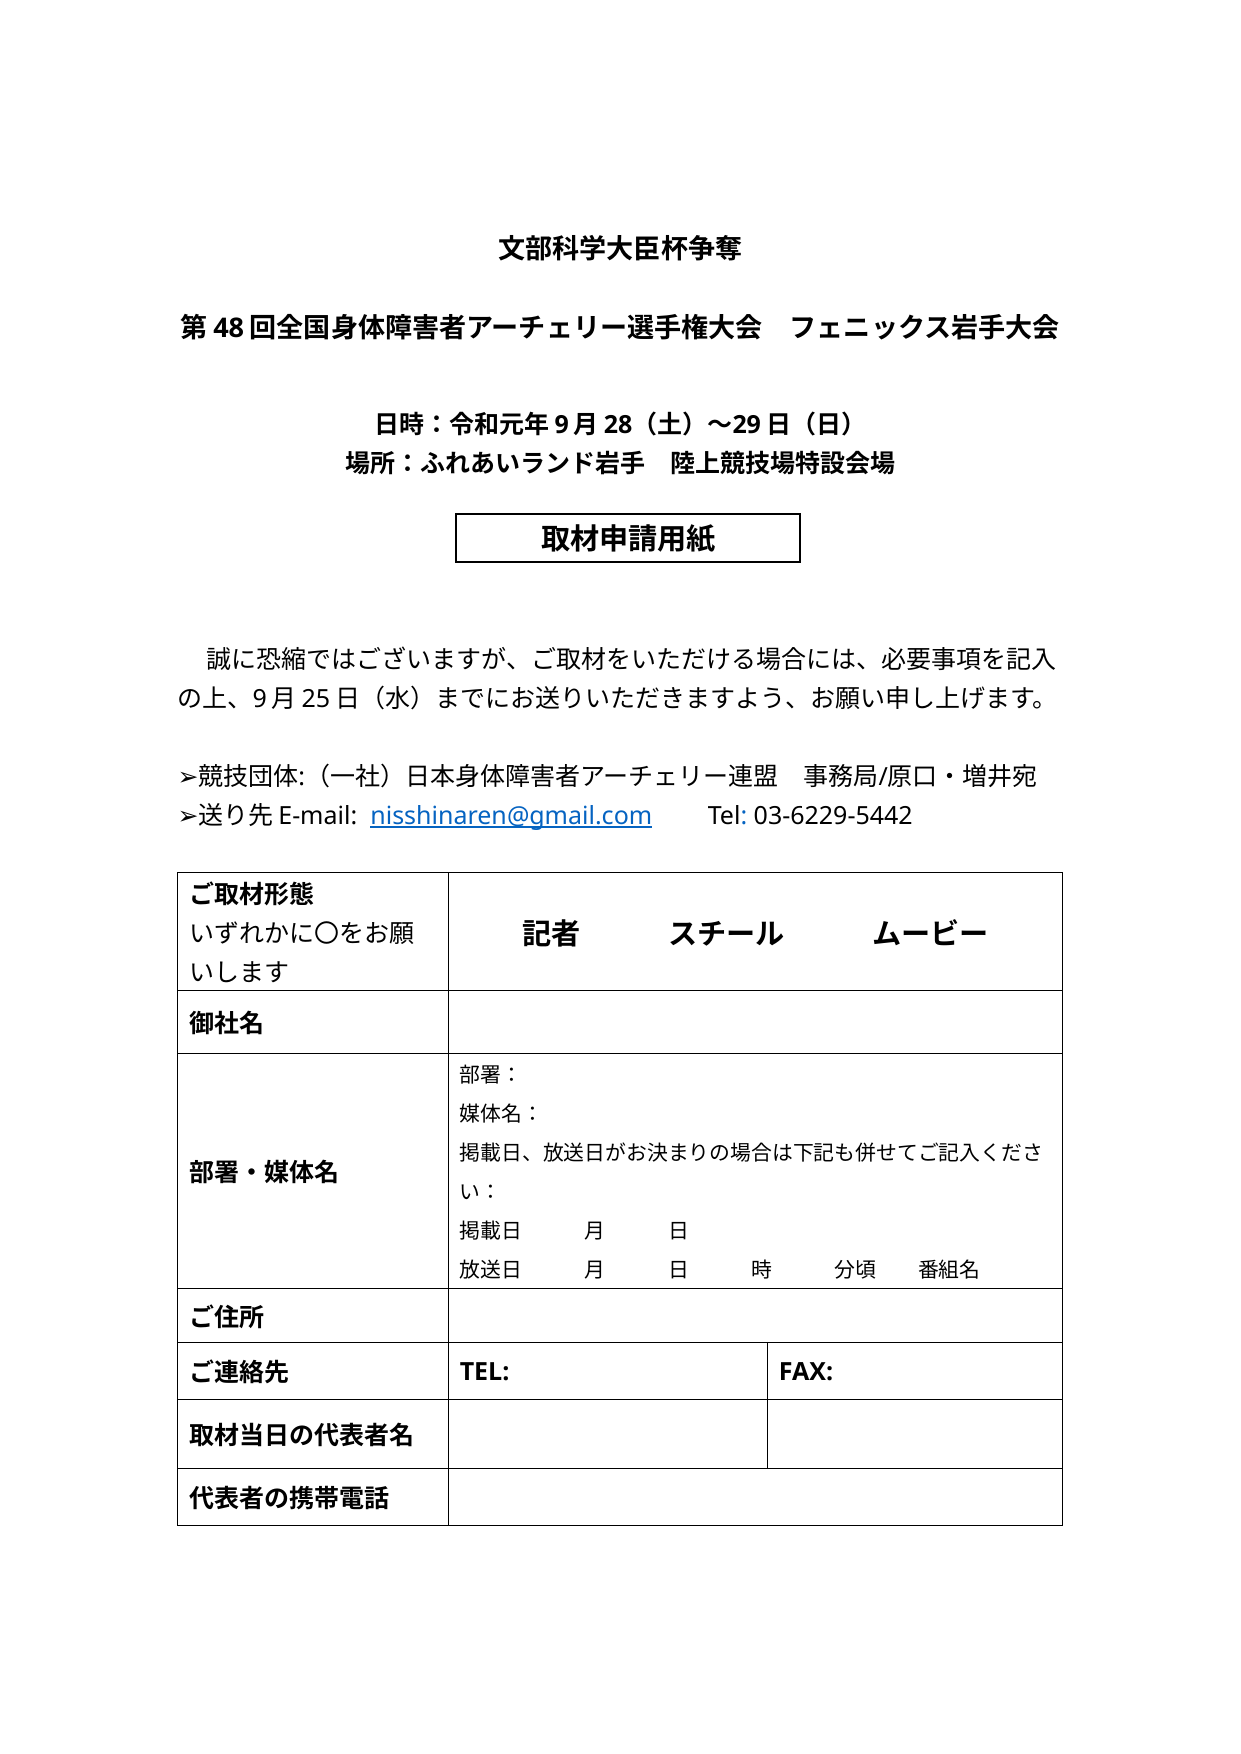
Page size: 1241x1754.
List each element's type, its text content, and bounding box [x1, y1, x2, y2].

table_cell 部署： 媒体名： 掲載日、放送日がお決まりの場合は下記も併せてご記入ください： 掲載日 月 日 放送日 月 日 時 分頃 番組名 [449, 1054, 1062, 1288]
table_cell [449, 1400, 767, 1468]
table_cell [449, 1289, 1062, 1342]
text ➢送り先E-mail: nisshinaren@gmail.com Tel: 03-6229-5442 [177, 794, 1063, 833]
text 第48回全国身体障害者アーチェリー選手権大会 フェニックス岩手大会 [177, 286, 1063, 364]
table_cell [768, 1400, 1062, 1468]
table_cell [449, 1469, 1062, 1525]
table_cell 取材当日の代表者名 [178, 1400, 448, 1468]
table_cell 部署・媒体名 [178, 1054, 448, 1288]
text 誠に恐縮ではございますが、ご取材をいただける場合には、必要事項を記入の上、9月25日（水）までにお送りいただきますよう、お願い申し上げます。 [177, 638, 1063, 716]
table_header 記者 スチール ムービー [449, 873, 1062, 990]
table_cell FAX: [768, 1343, 1062, 1399]
text 場所：ふれあいランド岩手 陸上競技場特設会場 [177, 442, 1063, 482]
text 日時：令和元年9月28（土）～29日（日） [177, 403, 1063, 442]
text 文部科学大臣杯争奪 [177, 208, 1063, 286]
table_cell ご連絡先 [178, 1343, 448, 1399]
table_cell 代表者の携帯電話 [178, 1469, 448, 1525]
text ➢競技団体:（一社）日本身体障害者アーチェリー連盟 事務局/原口・増井宛 [177, 755, 1063, 794]
table_cell ご住所 [178, 1289, 448, 1342]
table_cell TEL: [449, 1343, 767, 1399]
table_cell 御社名 [178, 991, 448, 1052]
table_header ご取材形態 いずれかに〇をお願いします [178, 873, 448, 990]
table_cell [449, 991, 1062, 1052]
